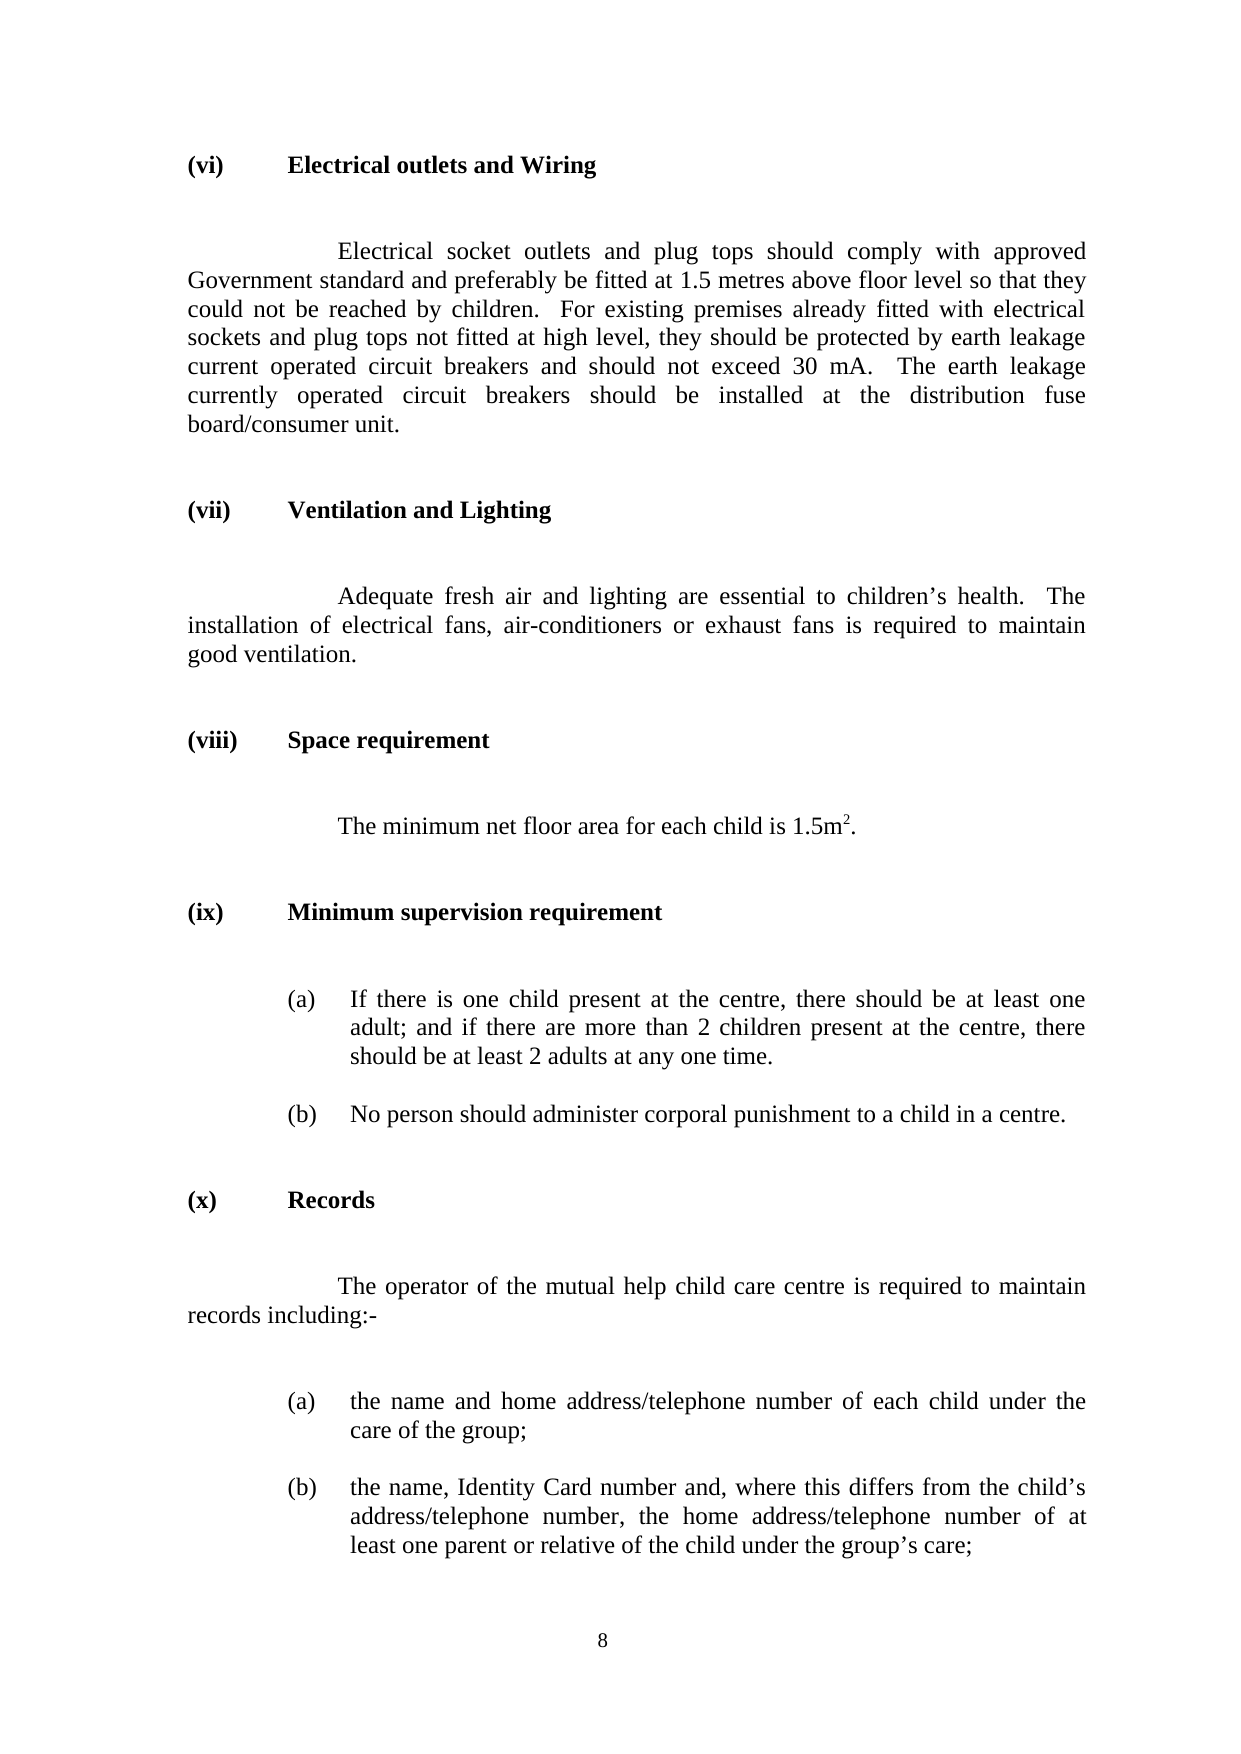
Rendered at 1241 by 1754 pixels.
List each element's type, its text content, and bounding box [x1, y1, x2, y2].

list Space requirement [187, 725, 1087, 754]
list Records [187, 1185, 1087, 1214]
list Minimum supervision requirement [187, 897, 1087, 926]
text The operator of the mutual help child care centre is required to maintain records including:- [187, 1271, 1087, 1329]
text Adequate fresh air and lighting are essential to children’s health. The installation of electrical fans, air-conditioners or exhaust fans is required to maintain good ventilation. [187, 581, 1087, 667]
text The minimum net floor area for each child is . [337, 811, 1087, 840]
text Electrical socket outlets and plug tops should comply with approved Government standard and preferably be fitted at metres above floor level so that they could not be reached by children. For existing premises already fitted with electrical sockets and plug tops not fitted at high level, they should be protected by earth leakage current operated circuit breakers and should not exceed 30 mA. The earth leakage currently operated circuit breakers should be installed at the distribution fuse board/consumer unit. [187, 236, 1087, 437]
text (a) the name and home address/telephone number of each child under the care of the group; [287, 1386, 1087, 1444]
list Electrical outlets and Wiring [187, 150, 1087, 179]
list Ventilation and Lighting [187, 495, 1087, 524]
text (a) If there is one child present at the centre, there should be at least one adult; and if there are more than 2 children present at the centre, there should be at least 2 adults at any one time. [287, 984, 1087, 1070]
text (b) No person should administer corporal punishment to a child in a centre. [287, 1099, 1087, 1127]
text (b) the name, Identity Card number and, where this differs from the child’s address/telephone number, the home address/telephone number of at least one parent or relative of the child under the group’s care; [287, 1472, 1087, 1559]
